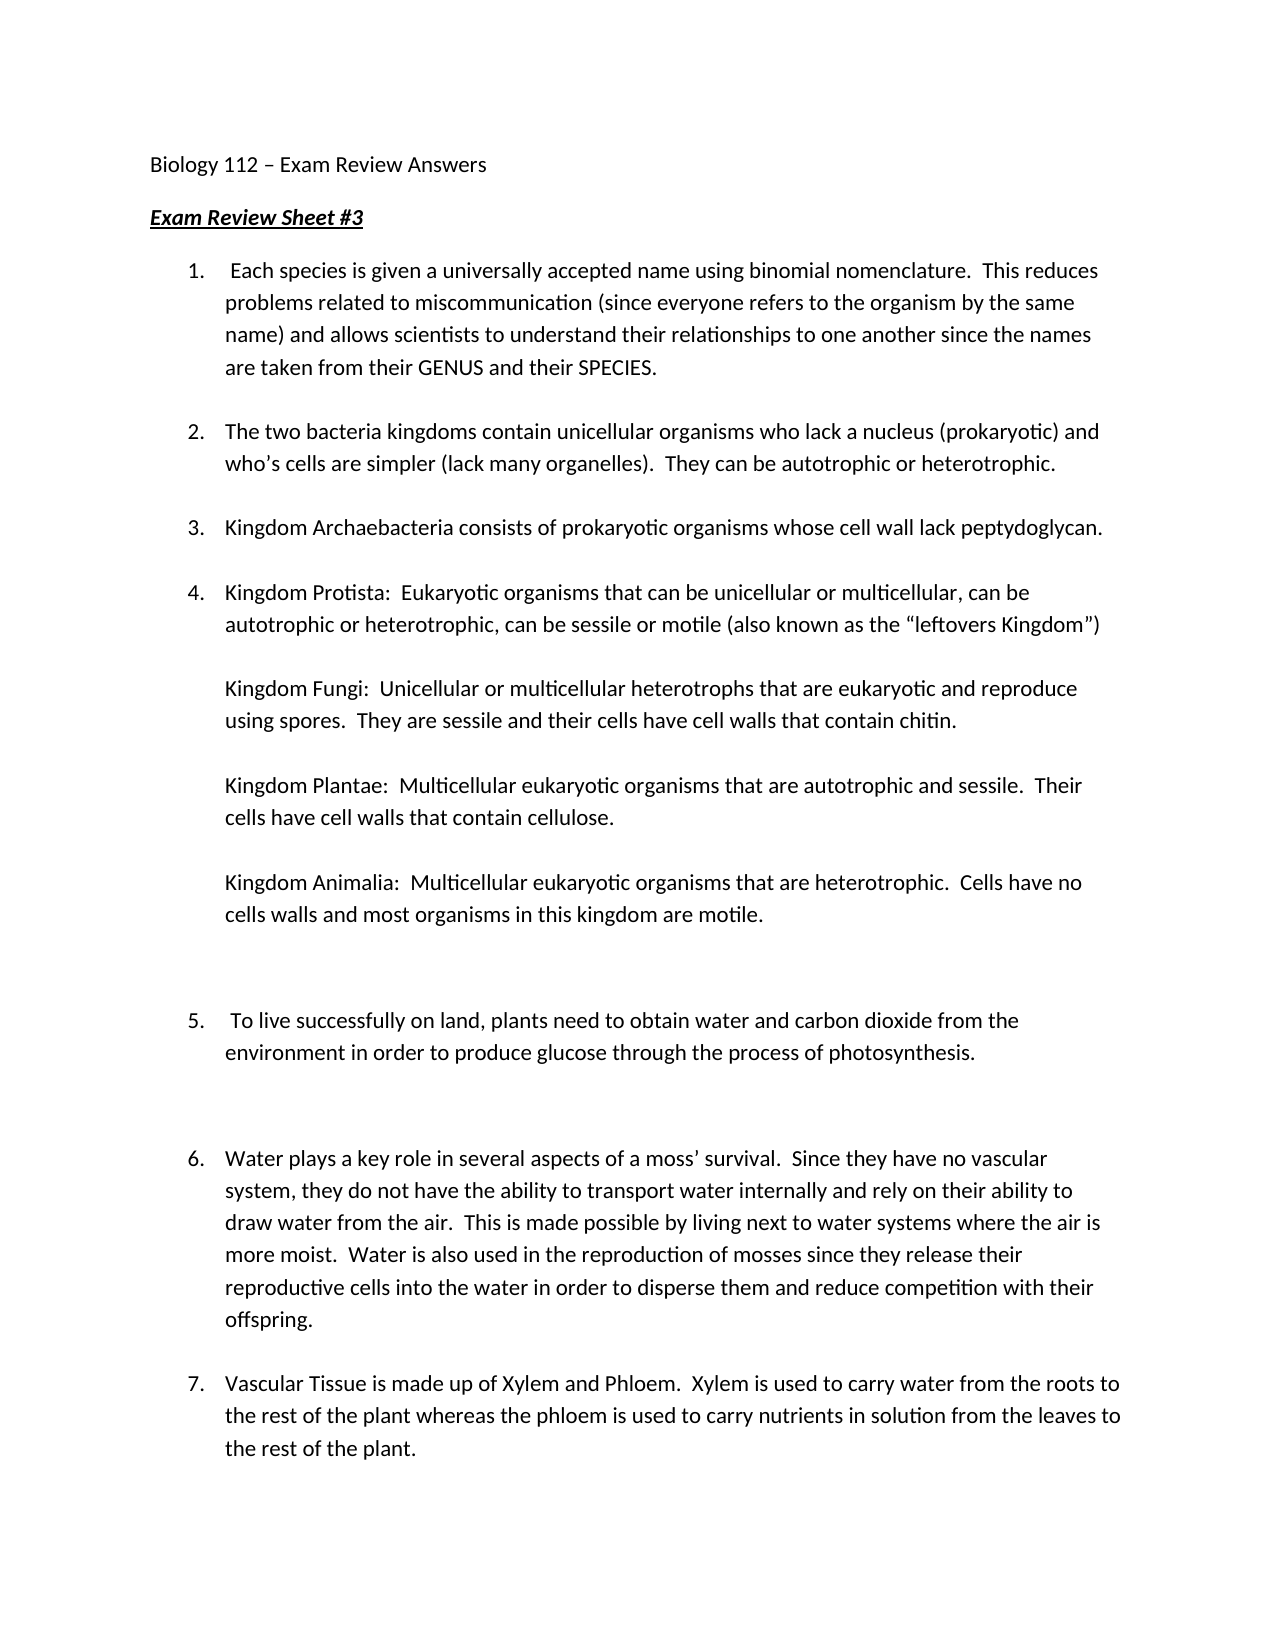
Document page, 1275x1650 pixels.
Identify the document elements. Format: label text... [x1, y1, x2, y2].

list Kingdom Protista: Eukaryotic organisms that can be unicellular or multicellular, can be autotrophic or heterotrophic, can be sessile or motile (also known as the “leftovers Kingdom”) [187, 578, 1125, 638]
list Kingdom Fungi: Unicellular or multicellular heterotrophs that are eukaryotic and reproduce using spores. They are sessile and their cells have cell walls that contain chitin. [225, 674, 1125, 735]
list The two bacteria kingdoms contain unicellular organisms who lack a nucleus (prokaryotic) and who’s cells are simpler (lack many organelles). They can be autotrophic or heterotrophic. [187, 417, 1125, 477]
list Kingdom Plantae: Multicellular eukaryotic organisms that are autotrophic and sessile. Their cells have cell walls that contain cellulose. [225, 771, 1125, 831]
list Water plays a key role in several aspects of a moss’ survival. Since they have no vascular system, they do not have the ability to transport water internally and rely on their ability to draw water from the air. This is made possible by living next to water systems where the air is more moist. Water is also used in the reproduction of mosses since they release their reproductive cells into the water in order to disperse them and reduce competition with their offspring. [187, 1144, 1125, 1333]
list Each species is given a universally accepted name using binomial nomenclature. This reduces problems related to miscommunication (since everyone refers to the organism by the same name) and allows scientists to understand their relationships to one another since the names are taken from their GENUS and their SPECIES. [187, 256, 1125, 381]
text Exam Review Sheet #3 [150, 203, 1125, 231]
list To live successfully on land, plants need to obtain water and carbon dioxide from the environment in order to produce glucose through the process of photosynthesis. [187, 1006, 1125, 1066]
list Vascular Tissue is made up of Xylem and Phloem. Xylem is used to carry water from the roots to the rest of the plant whereas the phloem is used to carry nutrients in solution from the leaves to the rest of the plant. [187, 1369, 1125, 1462]
list Kingdom Archaebacteria consists of prokaryotic organisms whose cell wall lack peptydoglycan. [187, 513, 1125, 542]
text Biology 112 – Exam Review Answers [150, 150, 1125, 178]
list Kingdom Animalia: Multicellular eukaryotic organisms that are heterotrophic. Cells have no cells walls and most organisms in this kingdom are motile. [225, 868, 1125, 928]
